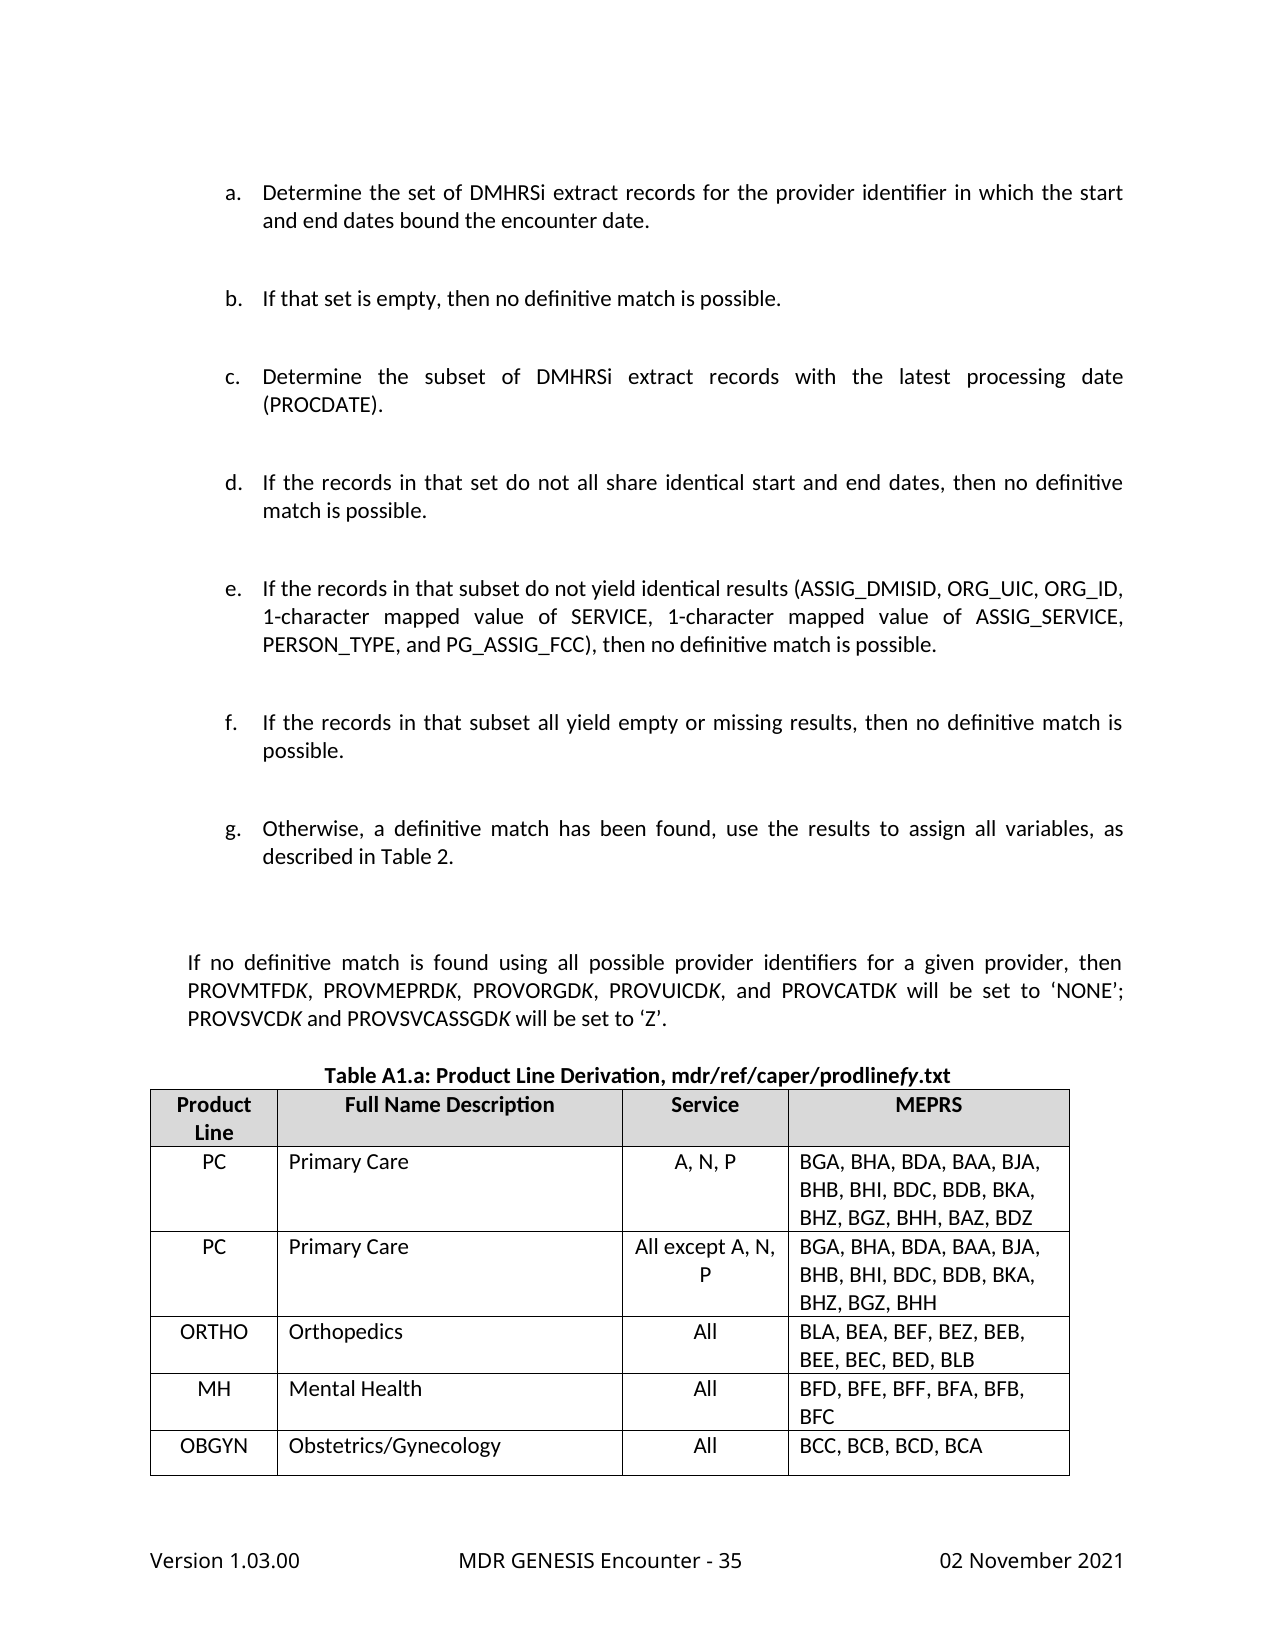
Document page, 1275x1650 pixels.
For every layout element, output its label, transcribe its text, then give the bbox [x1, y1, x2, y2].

table_cell Primary Care [278, 1147, 622, 1231]
table_cell Obstetrics/Gynecology [278, 1431, 622, 1475]
list Determine the set of DMHRSi extract records for the provider identifier in which the start and end dates bound the encounter date. [225, 178, 1125, 234]
table_cell PC [151, 1147, 277, 1231]
table_cell MH [151, 1374, 277, 1430]
table_cell BFD, BFE, BFF, BFA, BFB, BFC [789, 1374, 1069, 1430]
list If no definitive match is found using all possible provider identifiers for a given provider, then PROVMTFDK, PROVMEPRDK, PROVORGDK, PROVUICDK, and PROVCATDK will be set to ‘NONE’; PROVSVCDK and PROVSVCASSGDK will be set to ‘Z’. [187, 948, 1125, 1032]
text Table A1.a: Product Line Derivation, mdr/ref/caper/prodlinefy.txt [150, 1061, 1125, 1089]
table_cell Mental Health [278, 1374, 622, 1430]
table_header Service [623, 1090, 788, 1146]
list If the records in that set do not all share identical start and end dates, then no definitive match is possible. [225, 468, 1125, 524]
table_cell BCC, BCB, BCD, BCA [789, 1431, 1069, 1475]
table_cell Orthopedics [278, 1317, 622, 1373]
table_cell A, N, P [623, 1147, 788, 1231]
list Determine the subset of DMHRSi extract records with the latest processing date (PROCDATE). [225, 362, 1125, 418]
list If the records in that subset all yield empty or missing results, then no definitive match is possible. [225, 708, 1125, 764]
list If that set is empty, then no definitive match is possible. [225, 284, 1125, 312]
table_cell Primary Care [278, 1232, 622, 1316]
list If the records in that subset do not yield identical results (ASSIG_DMISID, ORG_UIC, ORG_ID, 1-character mapped value of SERVICE, 1-character mapped value of ASSIG_SERVICE, PERSON_TYPE, and PG_ASSIG_FCC), then no definitive match is possible. [225, 574, 1125, 658]
table_header Product Line [151, 1090, 277, 1146]
table_cell ORTHO [151, 1317, 277, 1373]
table_cell All [623, 1317, 788, 1373]
table_header MEPRS [789, 1090, 1069, 1146]
table_header Full Name Description [278, 1090, 622, 1146]
table_cell BGA, BHA, BDA, BAA, BJA, BHB, BHI, BDC, BDB, BKA, BHZ, BGZ, BHH [789, 1232, 1069, 1316]
table_cell All except A, N, P [623, 1232, 788, 1316]
table_cell BGA, BHA, BDA, BAA, BJA, BHB, BHI, BDC, BDB, BKA, BHZ, BGZ, BHH, BAZ, BDZ [789, 1147, 1069, 1231]
table_cell All [623, 1431, 788, 1475]
list Otherwise, a definitive match has been found, use the results to assign all variables, as described in Table 2. [225, 814, 1125, 870]
table_cell All [623, 1374, 788, 1430]
table_cell BLA, BEA, BEF, BEZ, BEB, BEE, BEC, BED, BLB [789, 1317, 1069, 1373]
table_cell OBGYN [151, 1431, 277, 1475]
table_cell PC [151, 1232, 277, 1316]
